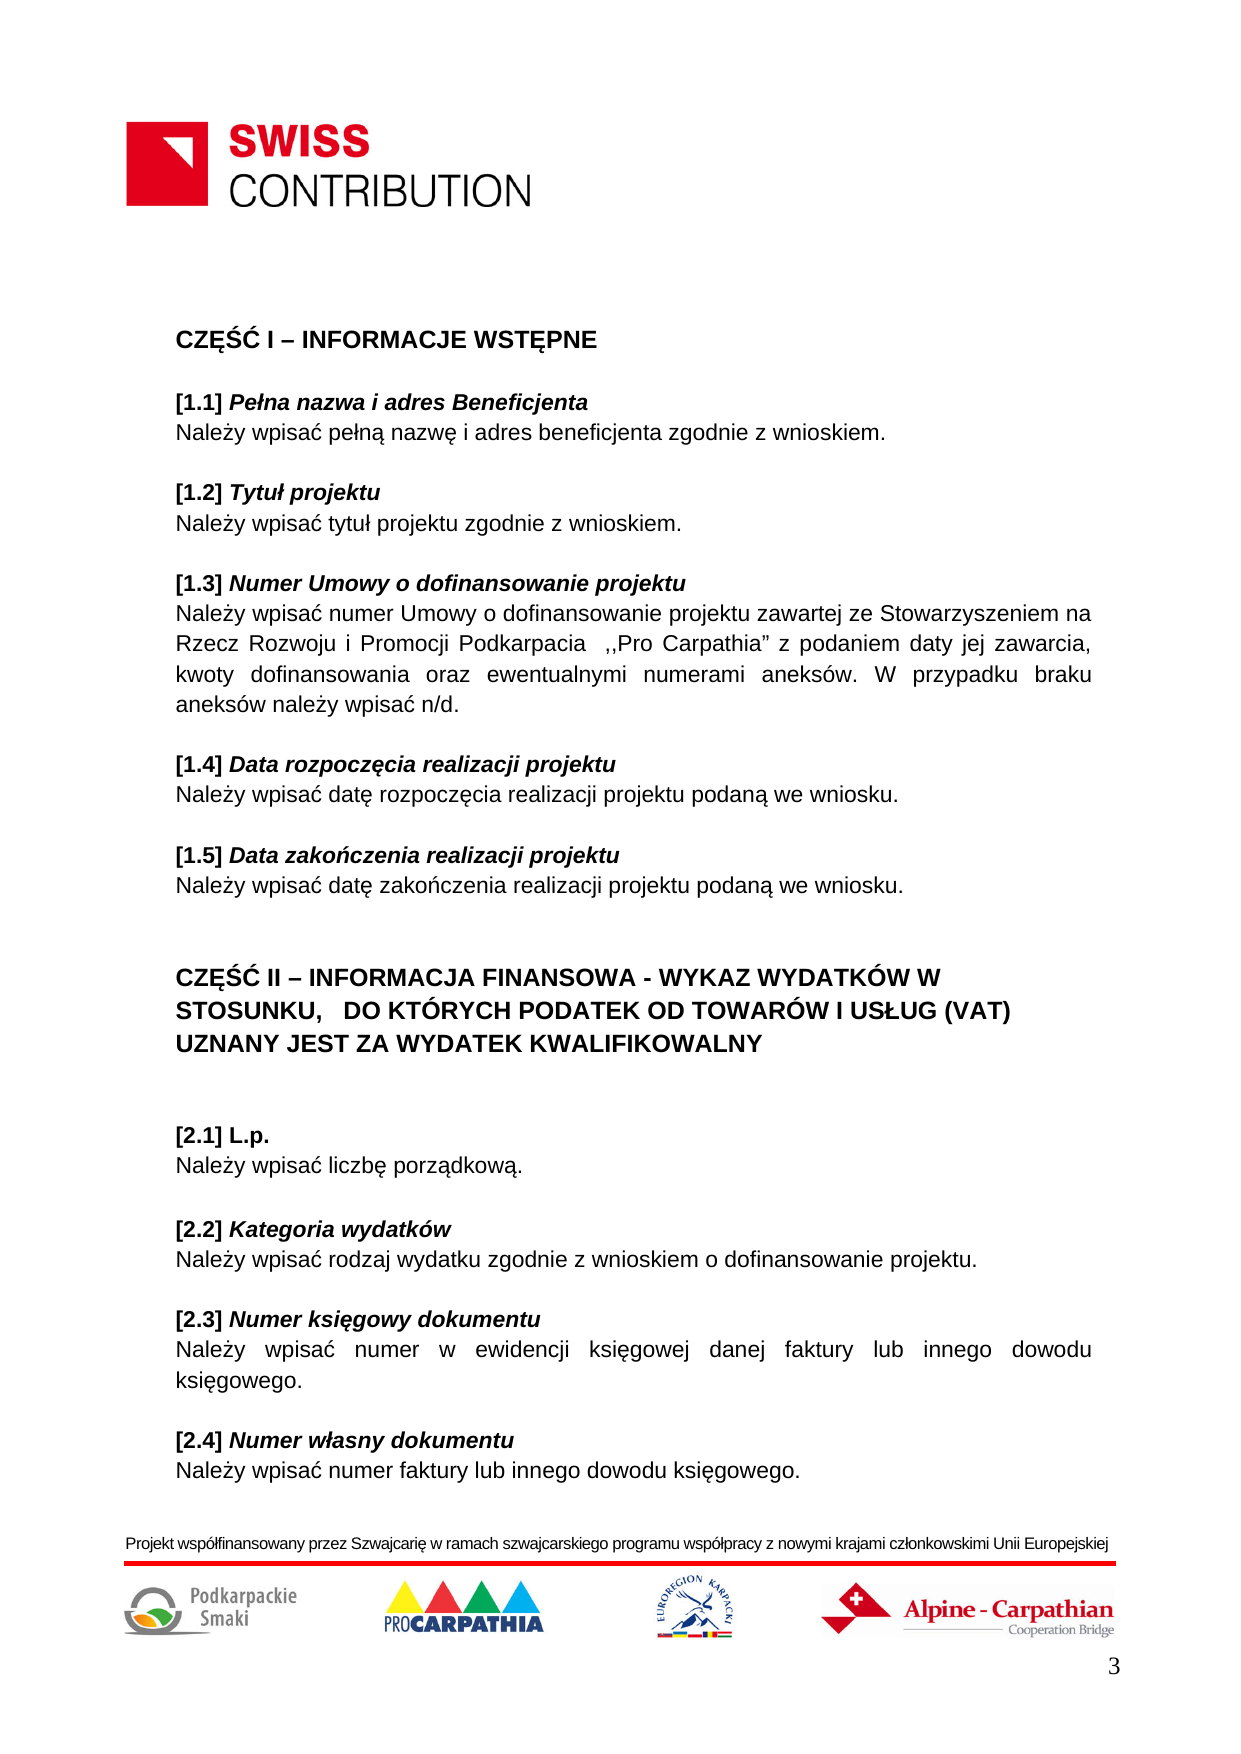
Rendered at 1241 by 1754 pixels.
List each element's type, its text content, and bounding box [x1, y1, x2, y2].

text [2.1] L.p. [175, 1122, 1092, 1148]
text [1.5] Data zakończenia realizacji projektu [175, 842, 1092, 868]
text Należy wpisać numer faktury lub innego dowodu księgowego. [175, 1457, 1092, 1484]
text Należy wpisać datę rozpoczęcia realizacji projektu podaną we wniosku. [175, 781, 1092, 808]
text CZĘŚĆ I – INFORMACJE WSTĘPNE [175, 326, 1092, 354]
text [1.2] Tytuł projektu [175, 479, 1092, 506]
text Należy wpisać pełną nazwę i adres beneficjenta zgodnie z wnioskiem. [175, 419, 1092, 445]
text Należy wpisać tytuł projektu zgodnie z wnioskiem. [175, 509, 1092, 536]
text Należy wpisać datę zakończenia realizacji projektu podaną we wniosku. [175, 872, 1092, 898]
text Należy wpisać rodzaj wydatku zgodnie z wnioskiem o dofinansowanie projektu. [175, 1246, 1092, 1272]
picture [125, 121, 531, 207]
picture [122, 1571, 1119, 1647]
text [2.4] Numer własny dokumentu [175, 1427, 1092, 1453]
text [1.4] Data rozpoczęcia realizacji projektu [175, 751, 1092, 778]
text [2.2] Kategoria wydatków [175, 1216, 1092, 1242]
text CZĘŚĆ II – INFORMACJA FINANSOWA - WYKAZ WYDATKÓW W STOSUNKU, DO KTÓRYCH PODATEK OD TOWARÓW I USŁUG (VAT) UZNANY JEST ZA WYDATEK KWALIFIKOWALNY [175, 963, 1092, 1057]
text Należy wpisać liczbę porządkową. [175, 1152, 1092, 1179]
text [2.3] Numer księgowy dokumentu [175, 1306, 1092, 1333]
text [1.3] Numer Umowy o dofinansowanie projektu [175, 570, 1092, 596]
text [1.1] Pełna nazwa i adres Beneficjenta [175, 389, 1092, 415]
text Należy wpisać numer Umowy o dofinansowanie projektu zawartej ze Stowarzyszeniem na Rzecz Rozwoju i Promocji Podkarpacia ,,Pro Carpathia” z podaniem daty jej zawarcia, kwoty dofinansowania oraz ewentualnymi numerami aneksów. W przypadku braku aneksów należy wpisać n/d. [175, 600, 1092, 717]
text Należy wpisać numer w ewidencji księgowej danej faktury lub innego dowodu księgowego. [175, 1336, 1092, 1393]
